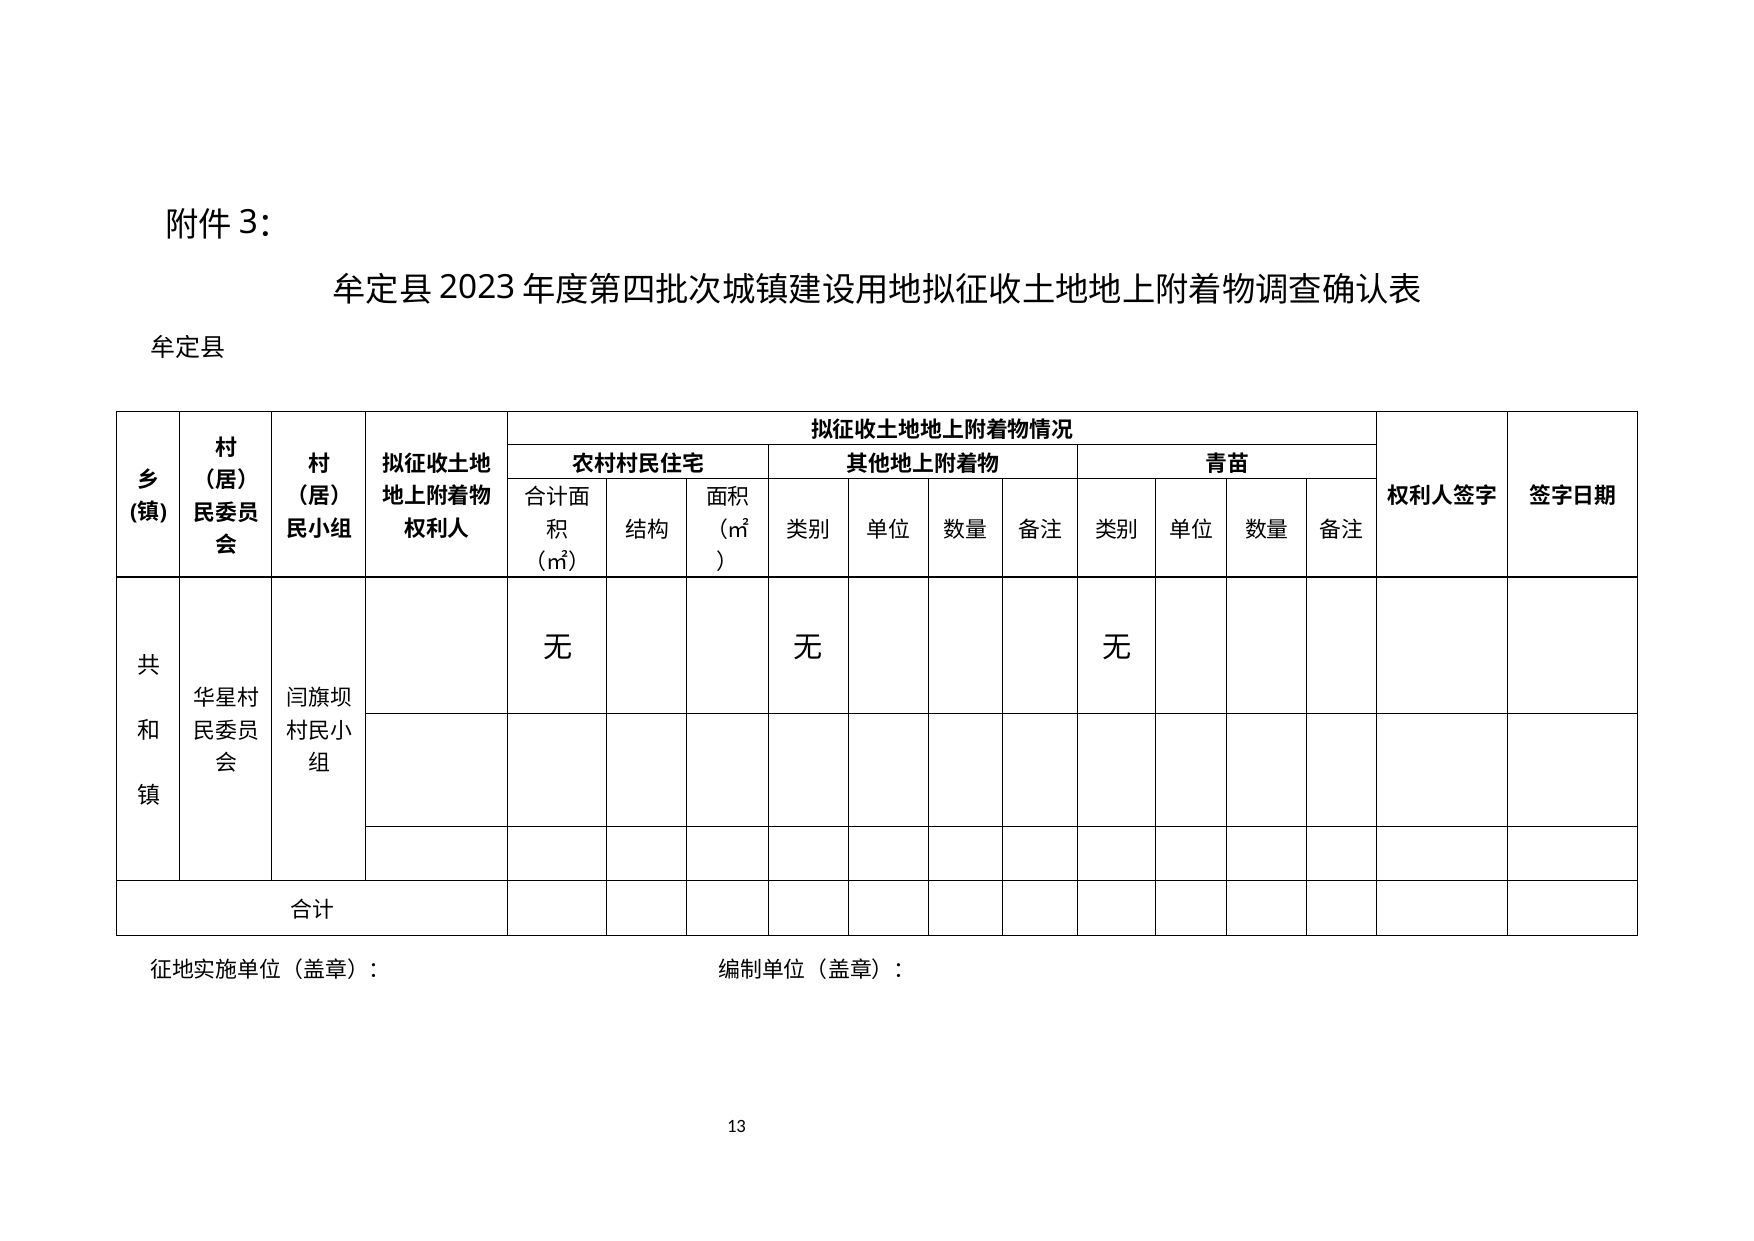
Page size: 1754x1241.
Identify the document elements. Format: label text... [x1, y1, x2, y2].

table_cell 结构 [607, 479, 686, 576]
table_cell [929, 827, 1002, 880]
table_cell 农村村民住宅 [508, 445, 768, 478]
text 征地实施单位（盖章）： 编制单位（盖章）： [150, 952, 1604, 984]
table_cell [1078, 827, 1155, 880]
table_cell [1508, 827, 1637, 880]
table_cell [607, 827, 686, 880]
table_cell [1508, 881, 1637, 935]
table_cell [1508, 714, 1637, 826]
table_cell 备注 [1003, 479, 1077, 576]
table_cell [508, 714, 606, 826]
table_cell [366, 714, 507, 826]
table_cell [849, 578, 928, 712]
table_cell [1003, 827, 1077, 880]
table_cell 合计 [117, 881, 507, 935]
table_cell [1078, 881, 1155, 935]
table_cell [687, 827, 768, 880]
table_cell [929, 714, 1002, 826]
table_cell 面积（㎡） [687, 479, 768, 576]
table_cell [1227, 714, 1306, 826]
table_cell [1156, 578, 1226, 712]
table_cell [1377, 827, 1507, 880]
table_cell 单位 [1156, 479, 1226, 576]
table_header 村（居）民委员会 [180, 412, 271, 576]
table_cell 无 [508, 578, 606, 712]
table_cell [508, 827, 606, 880]
table_cell [366, 578, 507, 712]
table_cell [929, 881, 1002, 935]
table_cell [687, 578, 768, 712]
table_cell [1307, 714, 1376, 826]
table_cell [1227, 578, 1306, 712]
table_cell 数量 [1227, 479, 1306, 576]
table_cell [849, 827, 928, 880]
table_cell 类别 [769, 479, 848, 576]
table_cell [1377, 578, 1507, 712]
table_cell [849, 714, 928, 826]
table_cell [607, 578, 686, 712]
table_cell 备注 [1307, 479, 1376, 576]
table_cell [1156, 881, 1226, 935]
table_cell 共和镇 [117, 578, 179, 880]
table_cell [1003, 578, 1077, 712]
table_header 乡(镇) [117, 412, 179, 576]
table_cell 无 [769, 578, 848, 712]
table_cell 类别 [1078, 479, 1155, 576]
table_cell [1227, 881, 1306, 935]
table_cell [769, 714, 848, 826]
table_header 签字日期 [1508, 412, 1637, 576]
table_cell [1508, 578, 1637, 712]
table_cell [607, 881, 686, 935]
table_cell 闫旗坝村民小组 [272, 578, 365, 880]
table_cell [1156, 714, 1226, 826]
table_cell [1307, 578, 1376, 712]
table_cell [849, 881, 928, 935]
table_cell [508, 881, 606, 935]
table_cell [1377, 881, 1507, 935]
table_cell 合计面积（㎡） [508, 479, 606, 576]
text 牟定县2023年度第四批次城镇建设用地拟征收土地地上附着物调查确认表 [150, 263, 1604, 328]
table_header 村（居）民小组 [272, 412, 365, 576]
table_cell [1307, 881, 1376, 935]
table_cell 青苗 [1078, 445, 1376, 478]
table_cell [1003, 881, 1077, 935]
table_cell [1227, 827, 1306, 880]
table_cell [366, 827, 507, 880]
table_cell [687, 714, 768, 826]
table_cell [1156, 827, 1226, 880]
table_header 权利人签字 [1377, 412, 1507, 576]
table_header 拟征收土地地上附着物权利人 [366, 412, 507, 576]
table_cell 其他地上附着物 [769, 445, 1077, 478]
table_cell [1377, 714, 1507, 826]
text 牟定县 [150, 328, 1604, 393]
table_cell [687, 881, 768, 935]
table_cell [929, 578, 1002, 712]
table_cell [769, 881, 848, 935]
table_cell 数量 [929, 479, 1002, 576]
table_cell [1003, 714, 1077, 826]
text 附件3： [150, 198, 1604, 263]
table_header 拟征收土地地上附着物情况 [508, 412, 1376, 444]
table_cell [1307, 827, 1376, 880]
table_cell [607, 714, 686, 826]
table_cell 单位 [849, 479, 928, 576]
table_cell 华星村民委员会 [180, 578, 271, 880]
table_cell [1078, 714, 1155, 826]
table_cell [769, 827, 848, 880]
table_cell 无 [1078, 578, 1155, 712]
